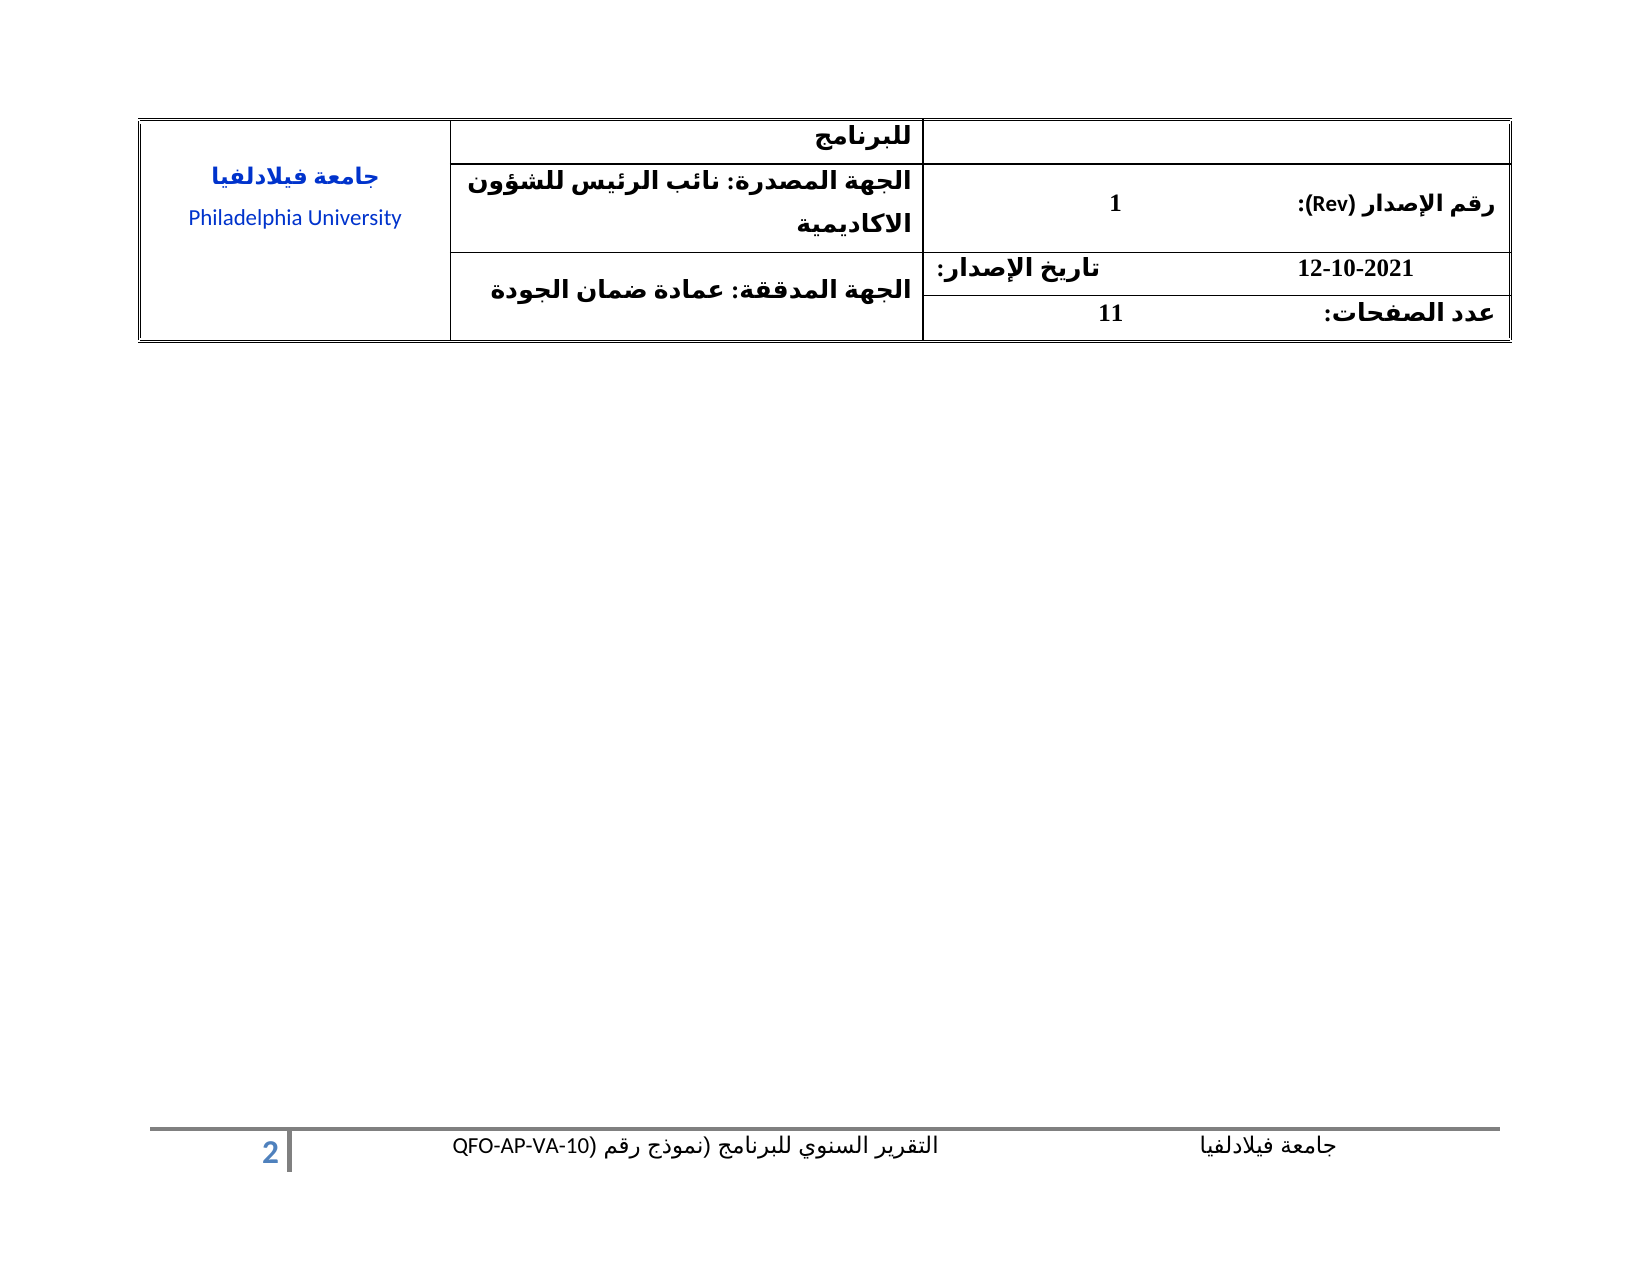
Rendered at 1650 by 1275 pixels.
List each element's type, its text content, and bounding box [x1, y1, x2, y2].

table_cell عدد الصفحات: 11 [924, 296, 1510, 340]
table_cell الجهة المصدرة: نائب الرئيس للشؤون الاكاديمية [451, 165, 922, 251]
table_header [451, 121, 922, 163]
table_cell رقم الإصدار (Rev): 1 [924, 165, 1509, 251]
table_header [140, 121, 450, 340]
table_cell 12-10-2021 [1115, 253, 1509, 295]
table_cell الجهة المدققة: عمادة ضمان الجودة [451, 253, 922, 340]
table_cell تاريخ الإصدار: [924, 253, 1115, 295]
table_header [924, 121, 1510, 163]
